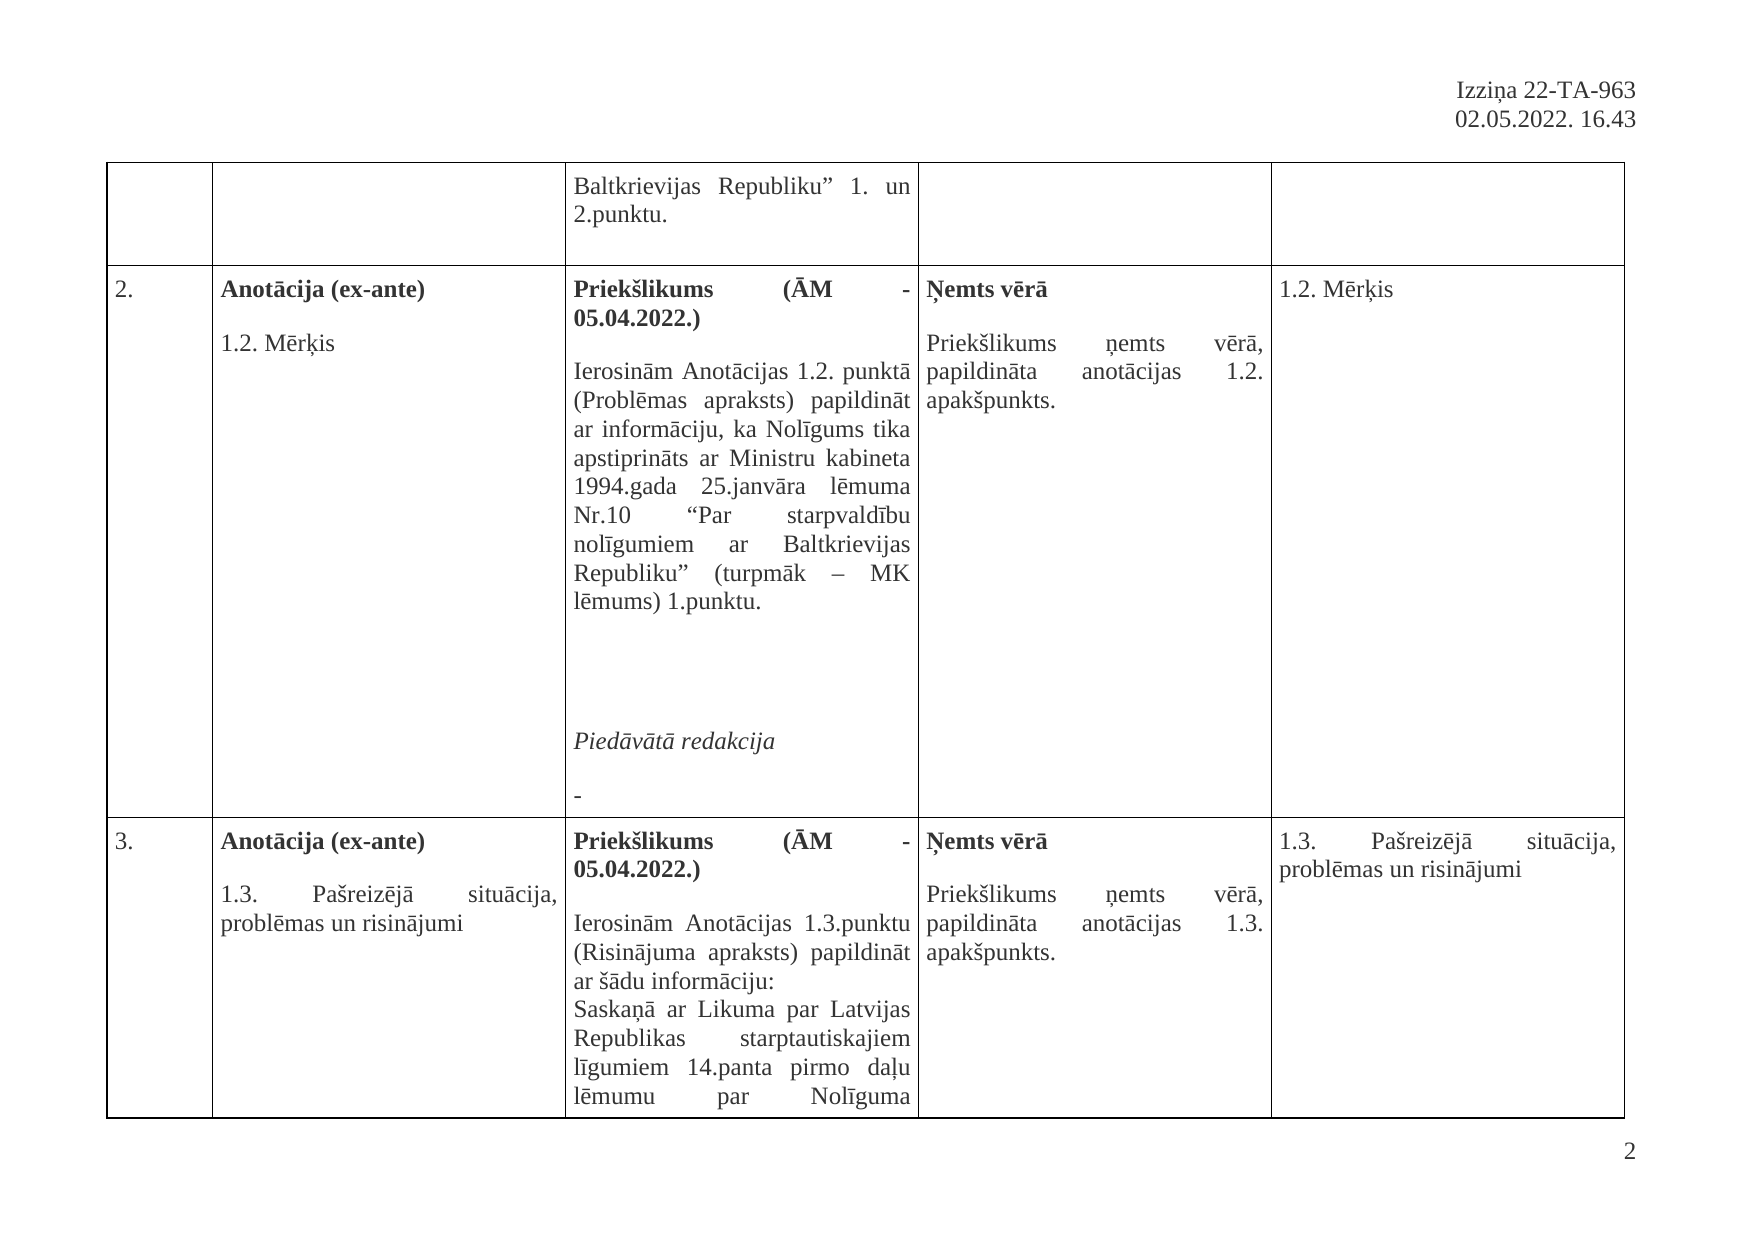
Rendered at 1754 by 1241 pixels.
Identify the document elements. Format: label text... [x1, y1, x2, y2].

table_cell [213, 163, 565, 265]
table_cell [919, 163, 1271, 265]
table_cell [1272, 818, 1624, 1117]
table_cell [1272, 163, 1624, 265]
table_cell 3. [108, 818, 212, 1117]
table_cell 2. [108, 266, 212, 817]
table_cell 1.2. Mērķis [1272, 266, 1624, 817]
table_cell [566, 163, 918, 265]
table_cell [566, 818, 918, 1117]
table_cell Ņemts vērā Priekšlikums ņemts vērā, papildināta anotācijas 1.2. apakšpunkts. [919, 266, 1271, 817]
table_cell Priekšlikums (ĀM - 05.04.2022.) Ierosinām Anotācijas 1.2. punktā (Problēmas apraksts) papildināt ar informāciju, ka Nolīgums tika apstiprināts ar Ministru kabineta 1994.gada 25.janvāra lēmuma Nr.10 “Par starpvaldību nolīgumiem ar Baltkrievijas Republiku” (turpmāk – MK lēmums) 1.punktu. Piedāvātā redakcija - [566, 266, 918, 817]
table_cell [919, 818, 1271, 1117]
table_cell Anotācija (ex-ante) 1.2. Mērķis [213, 266, 565, 817]
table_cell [213, 818, 565, 1117]
table_cell 1. [108, 163, 212, 265]
